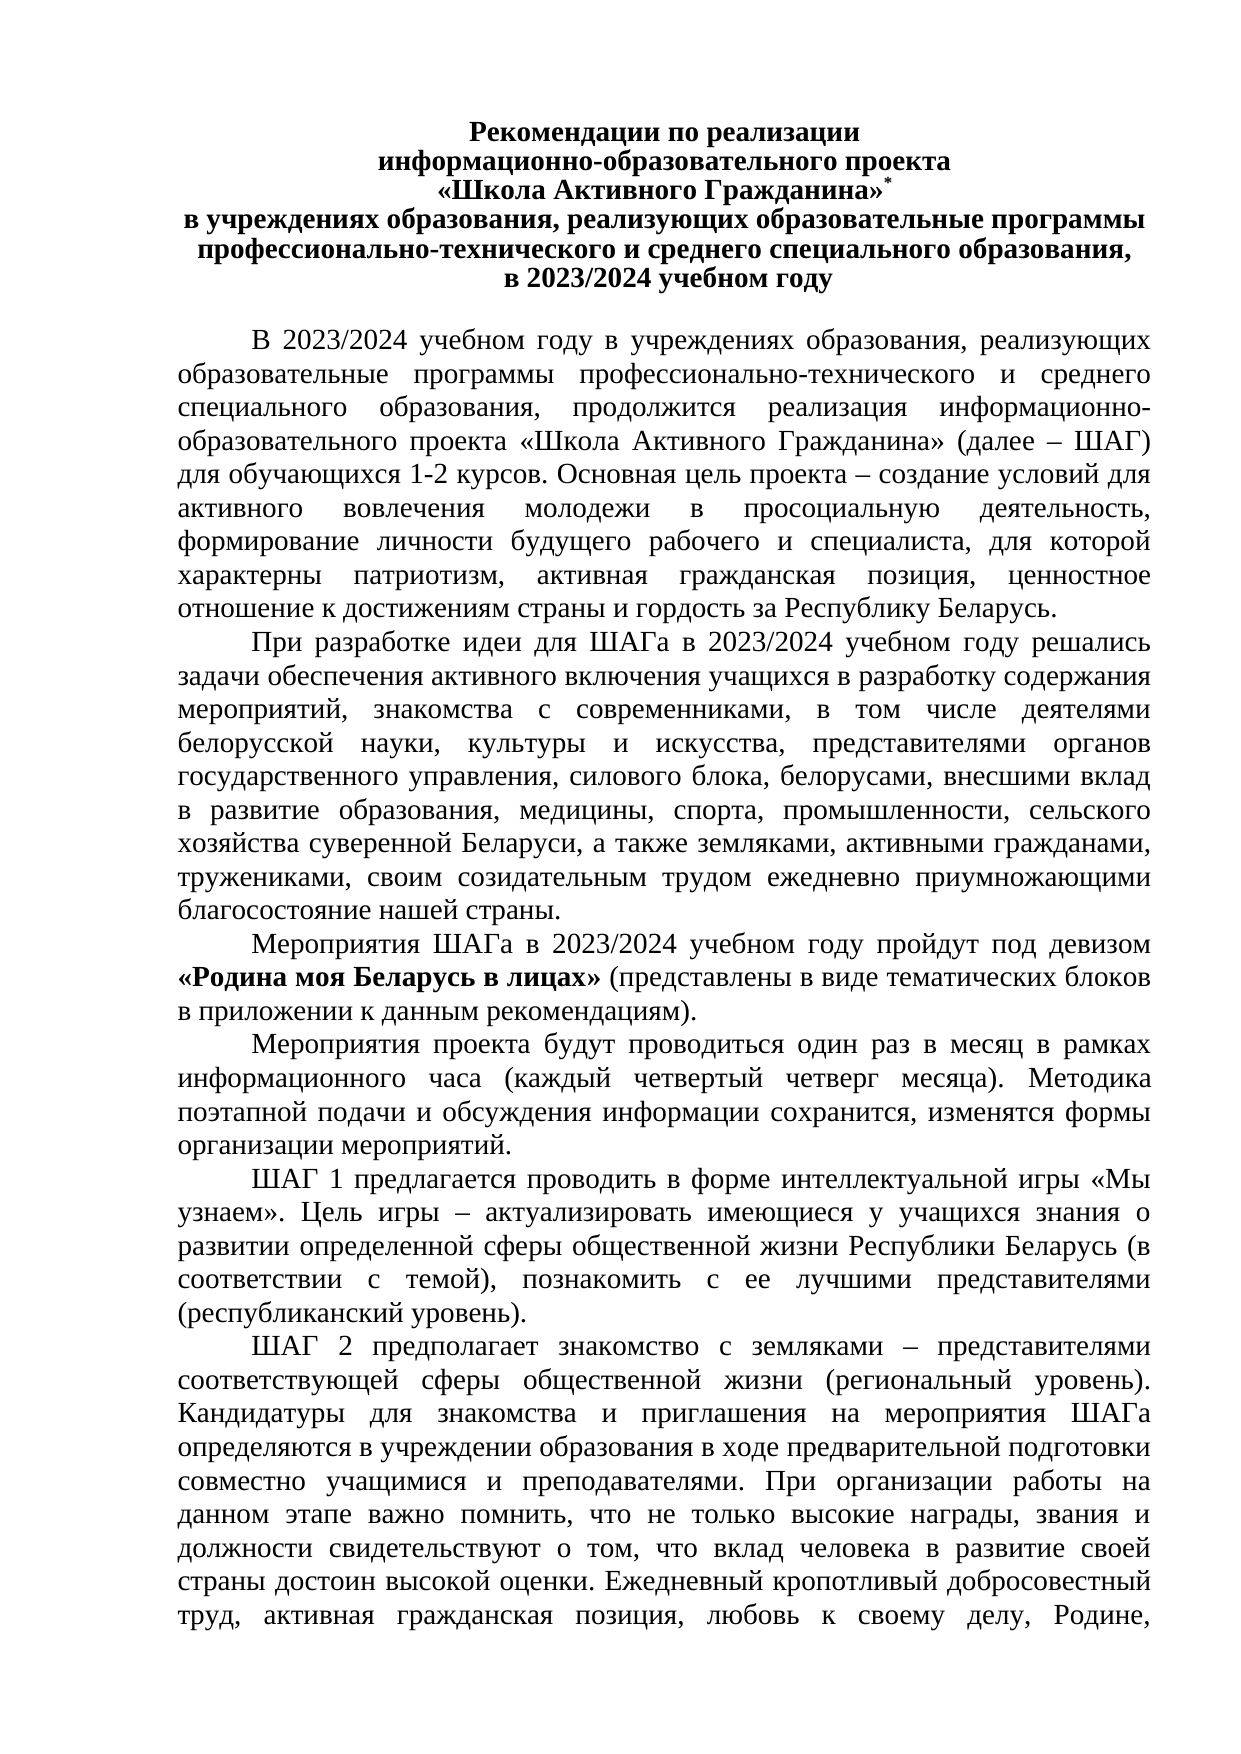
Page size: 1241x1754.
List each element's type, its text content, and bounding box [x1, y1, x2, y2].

text Мероприятия ШАГа в 2023/2024 учебном году пройдут под девизом «Родина моя Беларусь в лицах» (представлены в виде тематических блоков в приложении к данным рекомендациям). [177, 926, 1152, 1027]
text информационно-образовательного проекта [177, 147, 1152, 176]
text «Школа Активного Гражданина»* [177, 176, 1152, 206]
text в 2023/2024 учебном году [177, 264, 1152, 293]
text В 2023/2024 учебном году в учреждениях образования, реализующих образовательные программы профессионально-технического и среднего специального образования, продолжится реализация информационно-образовательного проекта «Школа Активного Гражданина» (далее – ШАГ) для обучающихся 1-2 курсов. Основная цель проекта – создание условий для активного вовлечения молодежи в просоциальную деятельность, формирование личности будущего рабочего и специалиста, для которой характерны патриотизм, активная гражданская позиция, ценностное отношение к достижениям страны и гордость за Республику Беларусь. [177, 322, 1152, 624]
text Мероприятия проекта будут проводиться один раз в месяц в рамках информационного часа (каждый четвертый четверг месяца). Методика поэтапной подачи и обсуждения информации сохранится, изменятся формы организации мероприятий. [177, 1027, 1152, 1161]
text в учреждениях образования, реализующих образовательные программы профессионально-технического и среднего специального образования, [177, 206, 1152, 264]
text ШАГ 1 предлагается проводить в форме интеллектуальной игры «Мы узнаем». Цель игры – актуализировать имеющиеся у учащихся знания о развитии определенной сферы общественной жизни Республики Беларусь (в соответствии с темой), познакомить с ее лучшими представителями (республиканский уровень). [177, 1161, 1152, 1328]
text При разработке идеи для ШАГа в 2023/2024 учебном году решались задачи обеспечения активного включения учащихся в разработку содержания мероприятий, знакомства с современниками, в том числе деятелями белорусской науки, культуры и искусства, представителями органов государственного управления, силового блока, белорусами, внесшими вклад в развитие образования, медицины, спорта, промышленности, сельского хозяйства суверенной Беларуси, а также земляками, активными гражданами, тружениками, своим созидательным трудом ежедневно приумножающими благосостояние нашей страны. [177, 624, 1152, 926]
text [177, 1328, 1152, 1630]
text Рекомендации по реализации [177, 118, 1152, 147]
